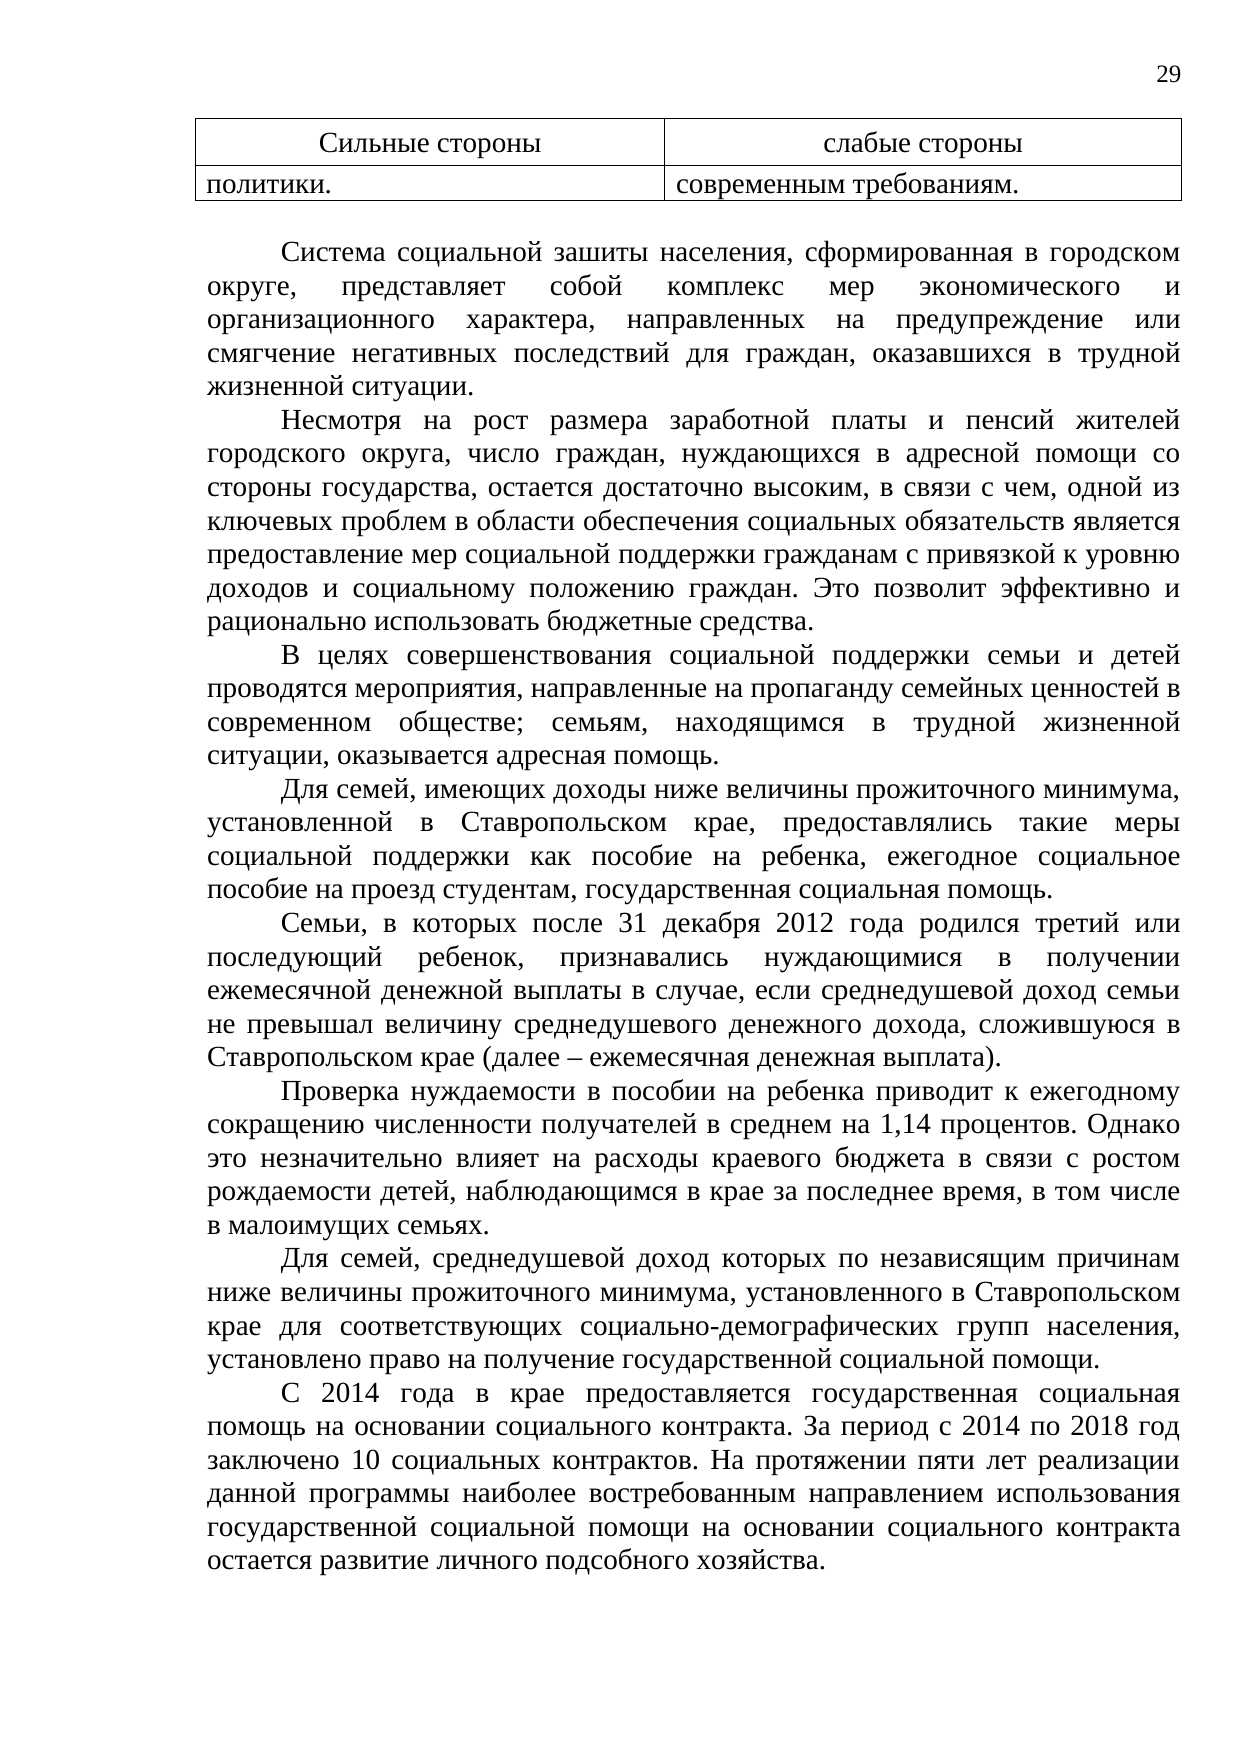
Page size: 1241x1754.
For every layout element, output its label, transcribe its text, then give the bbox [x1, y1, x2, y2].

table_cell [665, 166, 1181, 200]
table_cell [196, 166, 664, 200]
text Проверка нуждаемости в пособии на ребенка приводит к ежегодному сокращению численности получателей в среднем на 1,14 процентов. Однако это незначительно влияет на расходы краевого бюджета в связи с ростом рождаемости детей, наблюдающимся в крае за последнее время, в том числе в малоимущих семьях. [207, 1073, 1181, 1241]
text Система социальной зашиты населения, сформированная в городском округе, представляет собой комплекс мер экономического и организационного характера, направленных на предупреждение или смягчение негативных последствий для граждан, оказавшихся в трудной жизненной ситуации. [207, 234, 1181, 402]
table_header слабые стороны [665, 119, 1181, 165]
text Для семей, имеющих доходы ниже величины прожиточного минимума, установленной в Ставропольском крае, предоставлялись такие меры социальной поддержки как пособие на ребенка, ежегодное социальное пособие на проезд студентам, государственная социальная помощь. [207, 771, 1181, 905]
table_header Сильные стороны [196, 119, 664, 165]
text Несмотря на рост размера заработной платы и пенсий жителей городского округа, число граждан, нуждающихся в адресной помощи со стороны государства, остается достаточно высоким, в связи с чем, одной из ключевых проблем в области обеспечения социальных обязательств является предоставление мер социальной поддержки гражданам с привязкой к уровню доходов и социальному положению граждан. Это позволит эффективно и рационально использовать бюджетные средства. [207, 402, 1181, 637]
text В целях совершенствования социальной поддержки семьи и детей проводятся мероприятия, направленные на пропаганду семейных ценностей в современном обществе; семьям, находящимся в трудной жизненной ситуации, оказывается адресная помощь. [207, 637, 1181, 771]
text Для семей, среднедушевой доход которых по независящим причинам ниже величины прожиточного минимума, установленного в Ставропольском крае для соответствующих социально-демографических групп населения, установлено право на получение государственной социальной помощи. [207, 1241, 1181, 1375]
text Семьи, в которых после 31 декабря 2012 года родился третий или последующий ребенок, признавались нуждающимися в получении ежемесячной денежной выплаты в случае, если среднедушевой доход семьи не превышал величину среднедушевого денежного дохода, сложившуюся в Ставропольском крае (далее – ежемесячная денежная выплата). [207, 905, 1181, 1073]
text С 2014 года в крае предоставляется государственная социальная помощь на основании социального контракта. За период с 2014 по 2018 год заключено 10 социальных контрактов. На протяжении пяти лет реализации данной программы наиболее востребованным направлением использования государственной социальной помощи на основании социального контракта остается развитие личного подсобного хозяйства. [207, 1375, 1181, 1576]
